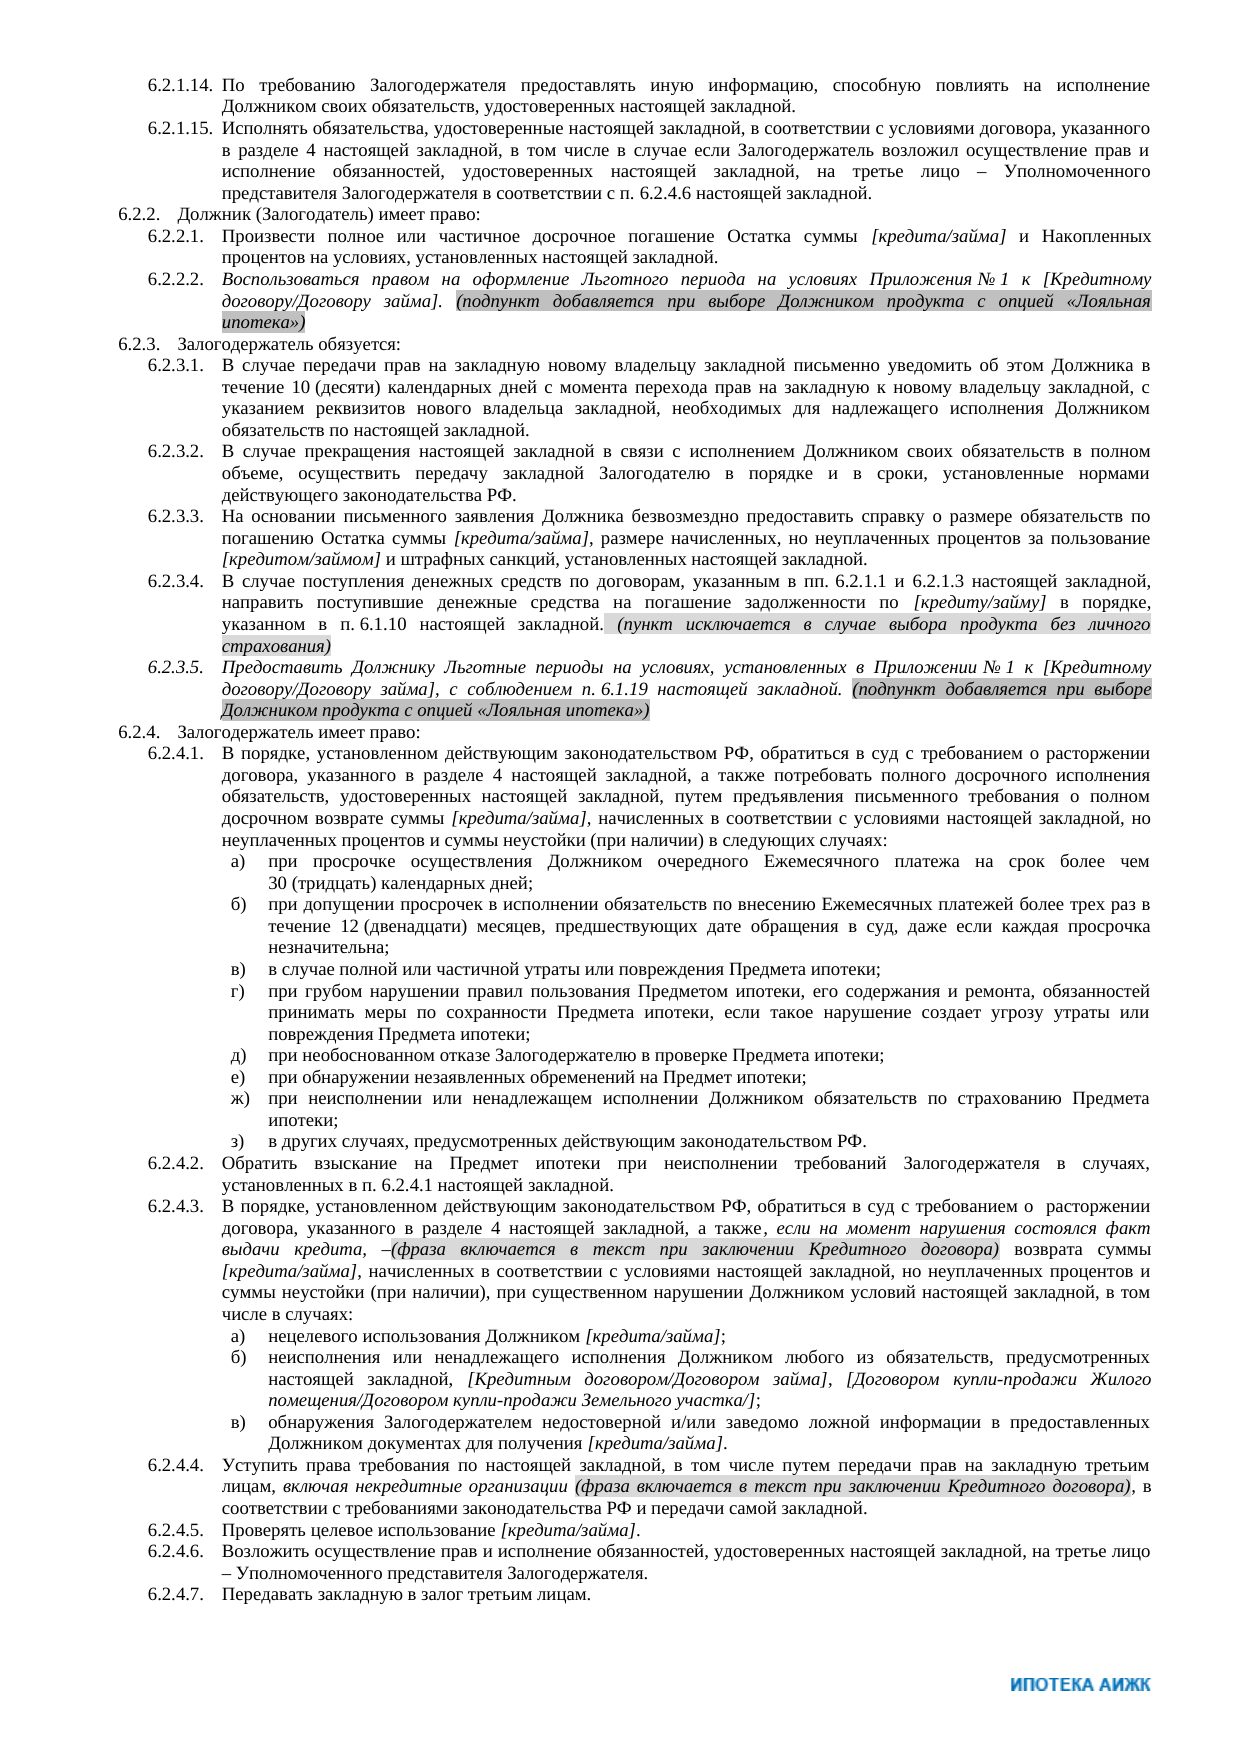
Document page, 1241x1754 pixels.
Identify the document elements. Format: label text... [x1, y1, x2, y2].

list при грубом нарушении правил пользования Предметом ипотеки, его содержания и ремонта, обязанностей принимать меры по сохранности Предмета ипотеки, если такое нарушение создает угрозу утраты или повреждения Предмета ипотеки; [231, 979, 1152, 1044]
list при обнаружении незаявленных обременений на Предмет ипотеки; [231, 1066, 1152, 1087]
list Передавать закладную в залог третьим лицам. [148, 1583, 1152, 1605]
list Проверять целевое использование [кредита/займа]. [148, 1518, 1152, 1540]
list По требованию Залогодержателя предоставлять иную информацию, способную повлиять на исполнение Должником своих обязательств, удостоверенных настоящей закладной. [148, 74, 1152, 117]
list Исполнять обязательства, удостоверенные настоящей закладной, в соответствии с условиями договора, указанного в разделе 4 настоящей закладной, в том числе в случае если Залогодержатель возложил осуществление прав и исполнение обязанностей, удостоверенных настоящей закладной, на третье лицо – Уполномоченного представителя Залогодержателя в соответствии с п. 6.2.4.6 настоящей закладной. [148, 117, 1152, 203]
list Предоставить Должнику Льготные периоды на условиях, установленных в Приложении № 1 к [Кредитному договору/Договору займа], с соблюдением п. 6.1.19 настоящей закладной. (подпункт добавляется при выборе Должником продукта с опцией «Лояльная ипотека») [148, 656, 1152, 721]
list Воспользоваться правом на оформление Льготного периода на условиях Приложения № 1 к [Кредитному договору/Договору займа]. (подпункт добавляется при выборе Должником продукта с опцией «Лояльная ипотека») [148, 268, 1152, 333]
list в случае полной или частичной утраты или повреждения Предмета ипотеки; [231, 958, 1152, 979]
list Возложить осуществление прав и исполнение обязанностей, удостоверенных настоящей закладной, на третье лицо – Уполномоченного представителя Залогодержателя. [148, 1540, 1152, 1583]
list Обратить взыскание на Предмет ипотеки при неисполнении требований Залогодержателя в случаях, установленных в п. 6.2.4.1 настоящей закладной. [148, 1152, 1152, 1195]
list В порядке, установленном действующим законодательством РФ, обратиться в суд с требованием о расторжении договора, указанного в разделе 4 настоящей закладной, а также, если на момент нарушения состоялся факт выдачи кредита, –(фраза включается в текст при заключении Кредитного договора) возврата суммы [кредита/займа], начисленных в соответствии с условиями настоящей закладной, но неуплаченных процентов и суммы неустойки (при наличии), при существенном нарушении Должником условий настоящей закладной, в том числе в случаях: [148, 1195, 1152, 1324]
list при допущении просрочек в исполнении обязательств по внесению Ежемесячных платежей более трех раз в течение 12 (двенадцати) месяцев, предшествующих дате обращения в суд, даже если каждая просрочка незначительна; [231, 893, 1152, 958]
picture [1010, 1678, 1152, 1691]
list Залогодержатель имеет право: [118, 721, 1152, 742]
list В случае поступления денежных средств по договорам, указанным в пп. 6.2.1.1 и 6.2.1.3 настоящей закладной, направить поступившие денежные средства на погашение задолженности по [кредиту/займу] в порядке, указанном в п. 6.1.10 настоящей закладной. (пункт исключается в случае выбора продукта без личного страхования) [148, 570, 1152, 656]
list нецелевого использования Должником [кредита/займа]; [231, 1324, 1152, 1346]
list Уступить права требования по настоящей закладной, в том числе путем передачи прав на закладную третьим лицам, включая некредитные организации (фраза включается в текст при заключении Кредитного договора), в соответствии с требованиями законодательства РФ и передачи самой закладной. [148, 1454, 1152, 1518]
list Должник (Залогодатель) имеет право: [118, 203, 1152, 225]
list В случае прекращения настоящей закладной в связи с исполнением Должником своих обязательств в полном объеме, осуществить передачу закладной Залогодателю в порядке и в сроки, установленные нормами действующего законодательства РФ. [148, 440, 1152, 505]
list при необоснованном отказе Залогодержателю в проверке Предмета ипотеки; [231, 1044, 1152, 1066]
list Произвести полное или частичное досрочное погашение Остатка суммы [кредита/займа] и Накопленных процентов на условиях, установленных настоящей закладной. [148, 225, 1152, 268]
list в других случаях, предусмотренных действующим законодательством РФ. [231, 1130, 1152, 1152]
list Залогодержатель обязуется: [118, 333, 1152, 354]
list при неисполнении или ненадлежащем исполнении Должником обязательств по страхованию Предмета ипотеки; [231, 1087, 1152, 1130]
list В случае передачи прав на закладную новому владельцу закладной письменно уведомить об этом Должника в течение 10 (десяти) календарных дней с момента перехода прав на закладную к новому владельцу закладной, с указанием реквизитов нового владельца закладной, необходимых для надлежащего исполнения Должником обязательств по настоящей закладной. [148, 354, 1152, 440]
list В порядке, установленном действующим законодательством РФ, обратиться в суд с требованием о расторжении договора, указанного в разделе 4 настоящей закладной, а также потребовать полного досрочного исполнения обязательств, удостоверенных настоящей закладной, путем предъявления письменного требования о полном досрочном возврате суммы [кредита/займа], начисленных в соответствии с условиями настоящей закладной, но неуплаченных процентов и суммы неустойки (при наличии) в следующих случаях: [148, 742, 1152, 850]
list обнаружения Залогодержателем недостоверной и/или заведомо ложной информации в предоставленных Должником документах для получения [кредита/займа]. [231, 1411, 1152, 1454]
list при просрочке осуществления Должником очередного Ежемесячного платежа на срок более чем 30 (тридцать) календарных дней; [231, 850, 1152, 893]
list На основании письменного заявления Должника безвозмездно предоставить справку о размере обязательств по погашению Остатка суммы [кредита/займа], размере начисленных, но неуплаченных процентов за пользование [кредитом/займом] и штрафных санкций, установленных настоящей закладной. [148, 505, 1152, 570]
list неисполнения или ненадлежащего исполнения Должником любого из обязательств, предусмотренных настоящей закладной, [Кредитным договором/Договором займа], [Договором купли-продажи Жилого помещения/Договором купли-продажи Земельного участка/]; [231, 1346, 1152, 1411]
